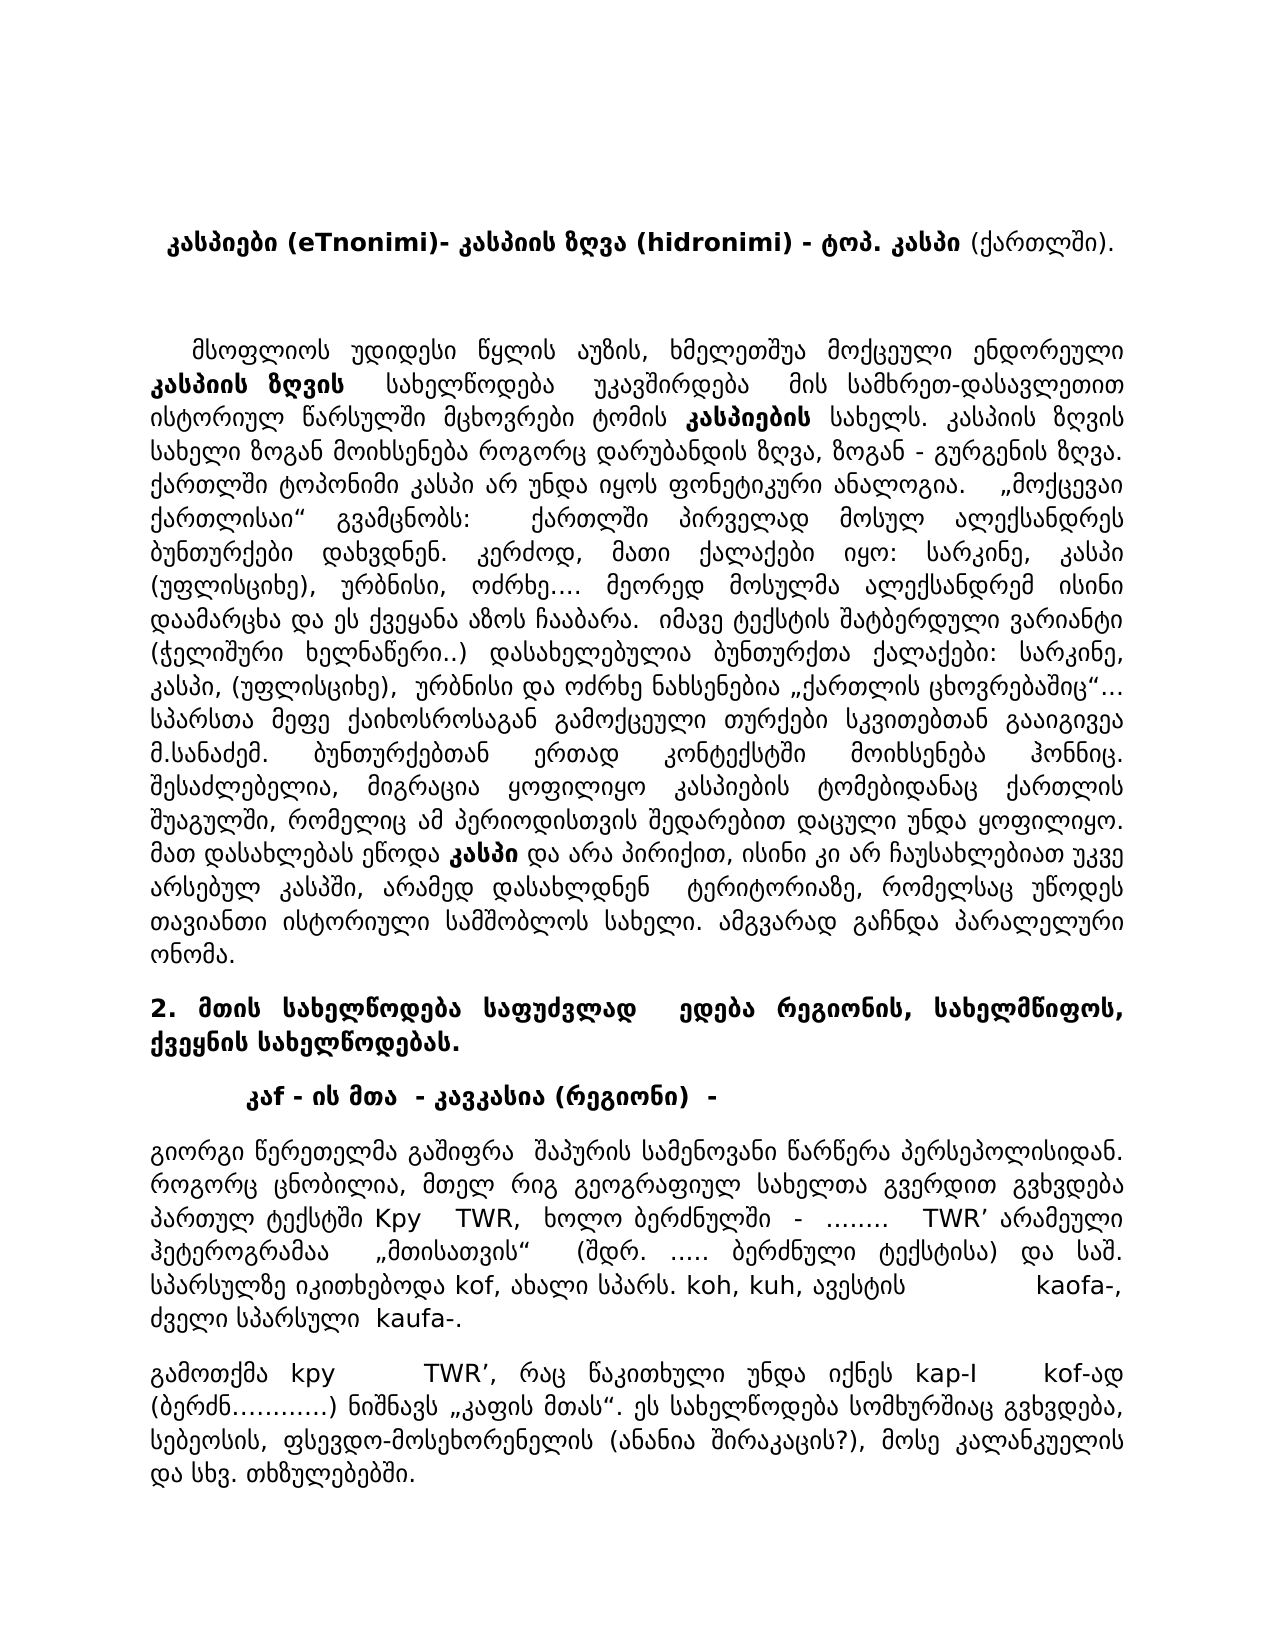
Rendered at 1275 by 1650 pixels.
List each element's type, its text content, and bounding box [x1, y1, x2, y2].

text კაf - ის მთა - კავკასია (რეგიონი) - [150, 1083, 1125, 1112]
text გიორგი წერეთელმა გაშიფრა შაპურის სამენოვანი წარწერა პერსეპოლისიდან. როგორც ცნობილია, მთელ რიგ გეოგრაფიულ სახელთა გვერდით გვხვდება პართულ ტექსტში Kpy TWR, ხოლო ბერძნულში - ........ TWR’ არამეული ჰეტეროგრამაა „მთისათვის“ (შდრ. ..... ბერძნული ტექსტისა) და საშ. სპარსულზე იკითხებოდა kof, ახალი სპარს. koh, kuh, ავესტის kaofa-, ძველი სპარსული kaufa-. [150, 1137, 1125, 1334]
text გამოთქმა kpy TWR’, რაც წაკითხული უნდა იქნეს kap-I kof-ად (ბერძნ….........) ნიშნავს „კაფის მთას“. ეს სახელწოდება სომხურშიაც გვხვდება, სებეოსის, ფსევდო-მოსეხორენელის (ანანია შირაკაცის?), მოსე კალანკუელის და სხვ. თხზულებებში. [150, 1359, 1125, 1489]
text 2. მთის სახელწოდება საფუძვლად ედება რეგიონის, სახელმწიფოს, ქვეყნის სახელწოდებას. [150, 995, 1125, 1057]
text კასპიები (eTnonimi)- კასპიის ზღვა (hidronimi) - ტოპ. კასპი (ქართლში). [150, 228, 1125, 257]
text მსოფლიოს უდიდესი წყლის აუზის, ხმელეთშუა მოქცეული ენდორეული კასპიის ზღვის სახელწოდება უკავშირდება მის სამხრეთ-დასავლეთით ისტორიულ წარსულში მცხოვრები ტომის კასპიების სახელს. კასპიის ზღვის სახელი ზოგან მოიხსენება როგორც დარუბანდის ზღვა, ზოგან - გურგენის ზღვა. ქართლში ტოპონიმი კასპი არ უნდა იყოს ფონეტიკური ანალოგია. „მოქცევაი ქართლისაი“ გვამცნობს: ქართლში პირველად მოსულ ალექსანდრეს ბუნთურქები დახვდნენ. კერძოდ, მათი ქალაქები იყო: სარკინე, კასპი (უფლისციხე), ურბნისი, ოძრხე.... მეორედ მოსულმა ალექსანდრემ ისინი დაამარცხა და ეს ქვეყანა აზოს ჩააბარა. იმავე ტექსტის შატბერდული ვარიანტი (ჭელიშური ხელნაწერი..) დასახელებულია ბუნთურქთა ქალაქები: სარკინე, კასპი, (უფლისციხე), ურბნისი და ოძრხე ნახსენებია „ქართლის ცხოვრებაშიც“... სპარსთა მეფე ქაიხოსროსაგან გამოქცეული თურქები სკვითებთან გააიგივეა მ.სანაძემ. ბუნთურქებთან ერთად კონტექსტში მოიხსენება ჰონნიც. შესაძლებელია, მიგრაცია ყოფილიყო კასპიების ტომებიდანაც ქართლის შუაგულში, რომელიც ამ პერიოდისთვის შედარებით დაცული უნდა ყოფილიყო. მათ დასახლებას ეწოდა კასპი და არა პირიქით, ისინი კი არ ჩაუსახლებიათ უკვე არსებულ კასპში, არამედ დასახლდნენ ტერიტორიაზე, რომელსაც უწოდეს თავიანთი ისტორიული სამშობლოს სახელი. ამგვარად გაჩნდა პარალელური ონომა. [150, 337, 1125, 969]
